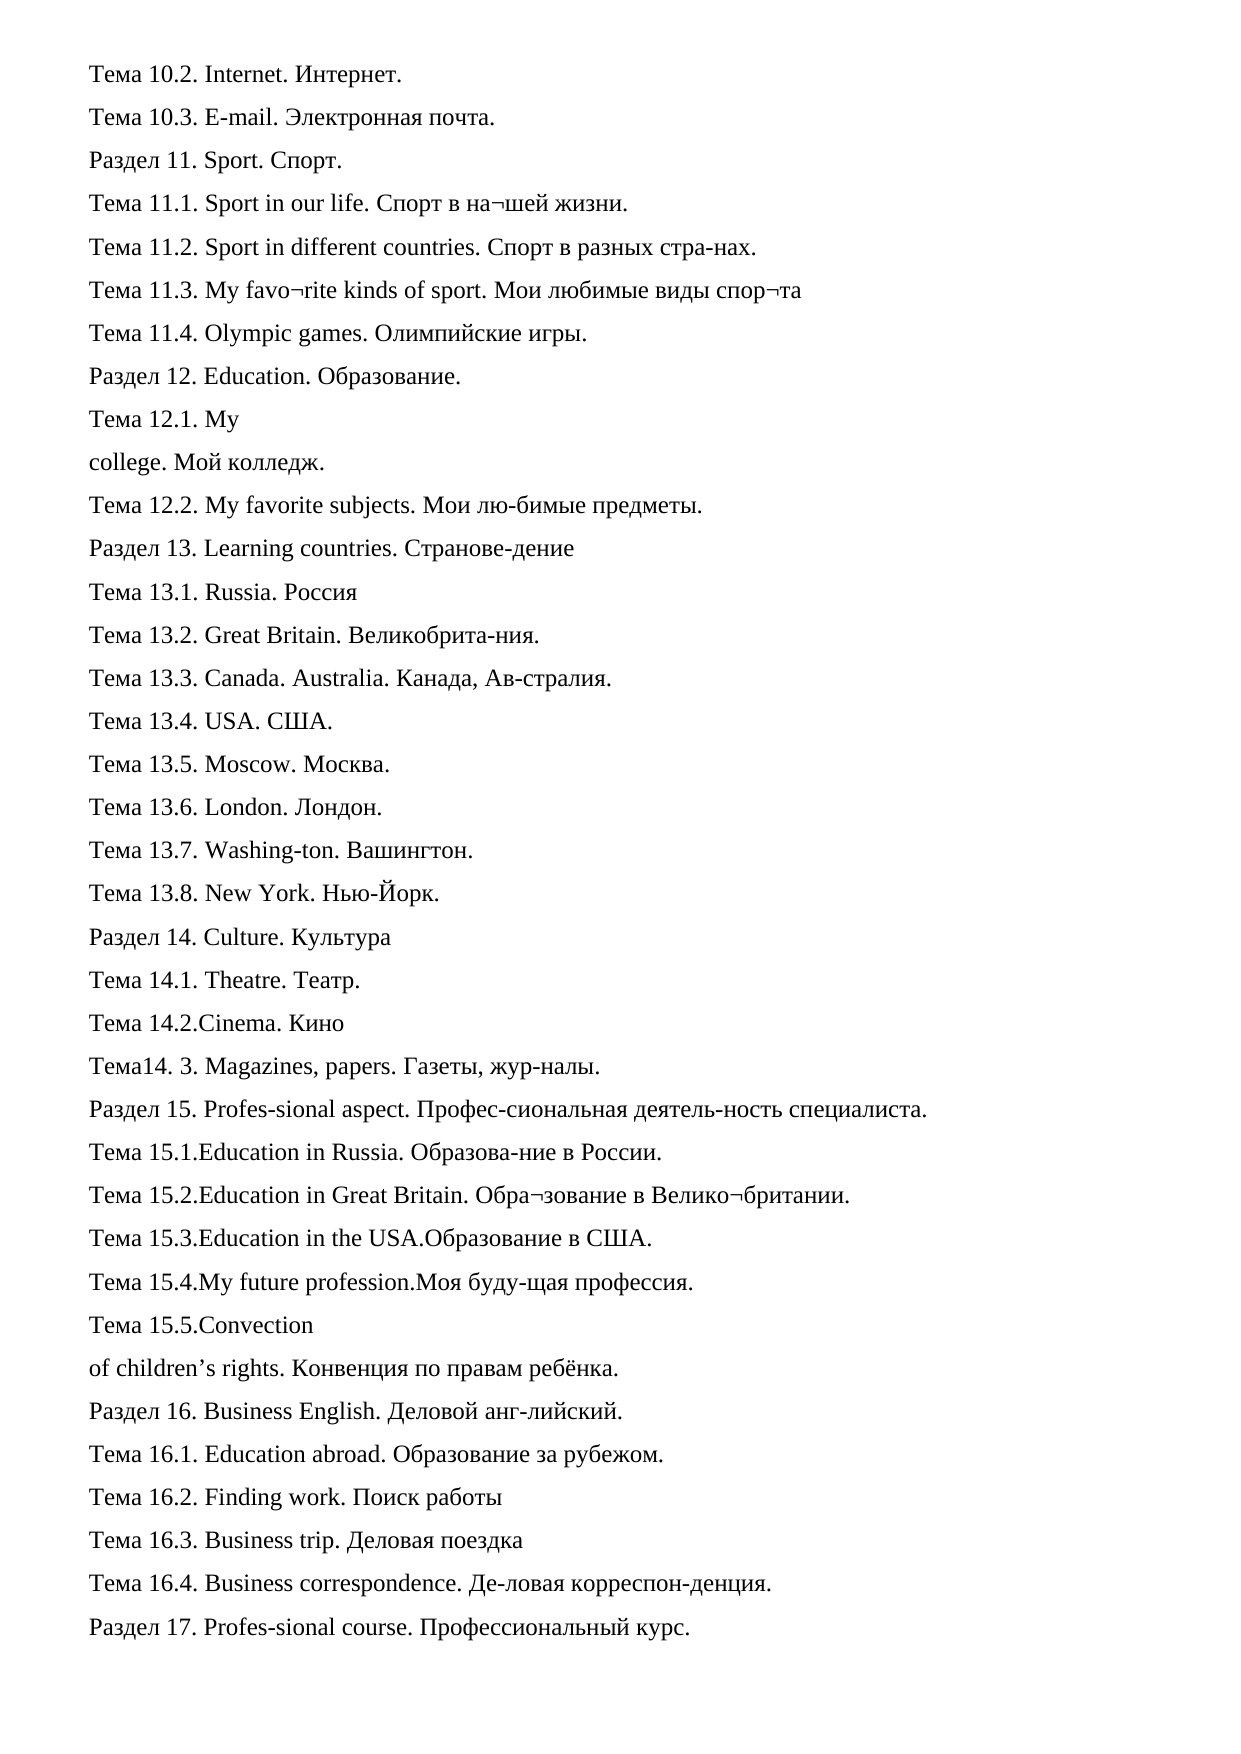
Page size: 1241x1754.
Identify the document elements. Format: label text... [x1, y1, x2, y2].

text Тема 16.4. Business correspondence. Де-ловая корреспон-денция. [89, 1568, 1167, 1597]
text Тема 13.8. New York. Нью-Йорк. [89, 878, 1167, 907]
text Тема 13.6. London. Лондон. [89, 792, 1167, 821]
text Тема 11.3. Му favo¬rite kinds of sport. Мои любимые виды спор¬та [89, 275, 1167, 303]
text Тема 12.1. Му [89, 404, 1167, 433]
text Тема 10.2. Internet. Интернет. [89, 59, 1167, 88]
text Раздел 16. Business English. Деловой анг-лийский. [89, 1396, 1167, 1425]
text of children’s rights. Конвенция по правам ребёнка. [89, 1353, 1167, 1382]
text Тема 13.1. Russia. Россия [89, 577, 1167, 605]
text Тема 11.4. Olympic games. Олимпийские игры. [89, 318, 1167, 347]
text Тема 14.2.Cinema. Кино [89, 1008, 1167, 1037]
text Тема 15.3.Education in the USA.Образование в США. [89, 1223, 1167, 1252]
text Раздел 15. Profes-sional aspect. Профес-сиональная деятель-ность специалиста. [89, 1094, 1167, 1123]
text Тема 15.4.Му future profession.Моя буду-щая профессия. [89, 1267, 1167, 1295]
text Раздел 11. Sport. Спорт. [89, 145, 1167, 174]
text Тема 16.1. Education abroad. Образование за рубежом. [89, 1439, 1167, 1468]
text Тема 13.7. Washing-ton. Вашингтон. [89, 835, 1167, 864]
text Раздел 12. Education. Образование. [89, 361, 1167, 390]
text Тема14. 3. Magazines, papers. Газеты, жур-налы. [89, 1051, 1167, 1080]
text Раздел 14. Culture. Культура [89, 922, 1167, 950]
text Тема 11.2. Sport in different countries. Спорт в разных стра-нах. [89, 232, 1167, 260]
text Тема 13.2. Great Britain. Великобрита-ния. [89, 620, 1167, 648]
text Тема 12.2. Му favorite subjects. Мои лю-бимые предметы. [89, 490, 1167, 519]
text Раздел 17. Profes-sional course. Профессиональный курс. [89, 1612, 1167, 1640]
text Тема 13.3. Canada. Australia. Канада, Ав-стралия. [89, 663, 1167, 692]
text Тема 13.5. Moscow. Москва. [89, 749, 1167, 778]
text Тема 11.1. Sport in our life. Спорт в на¬шей жизни. [89, 188, 1167, 217]
text Тема 16.3. Business trip. Деловая поездка [89, 1525, 1167, 1554]
text Тема 15.2.Education in Great Britain. Обра¬зование в Велико¬британии. [89, 1180, 1167, 1209]
text Тема 15.1.Education in Russia. Образова-ние в России. [89, 1137, 1167, 1166]
text Тема 16.2. Finding work. Поиск работы [89, 1482, 1167, 1511]
text Тема 10.3. E-mail. Электронная почта. [89, 102, 1167, 131]
text Тема 15.5.Convection [89, 1310, 1167, 1338]
text Раздел 13. Learning countries. Странове-дение [89, 533, 1167, 562]
text Тема 14.1. Theatre. Театр. [89, 965, 1167, 993]
text Тема 13.4. USA. США. [89, 706, 1167, 735]
text college. Мой колледж. [89, 447, 1167, 476]
